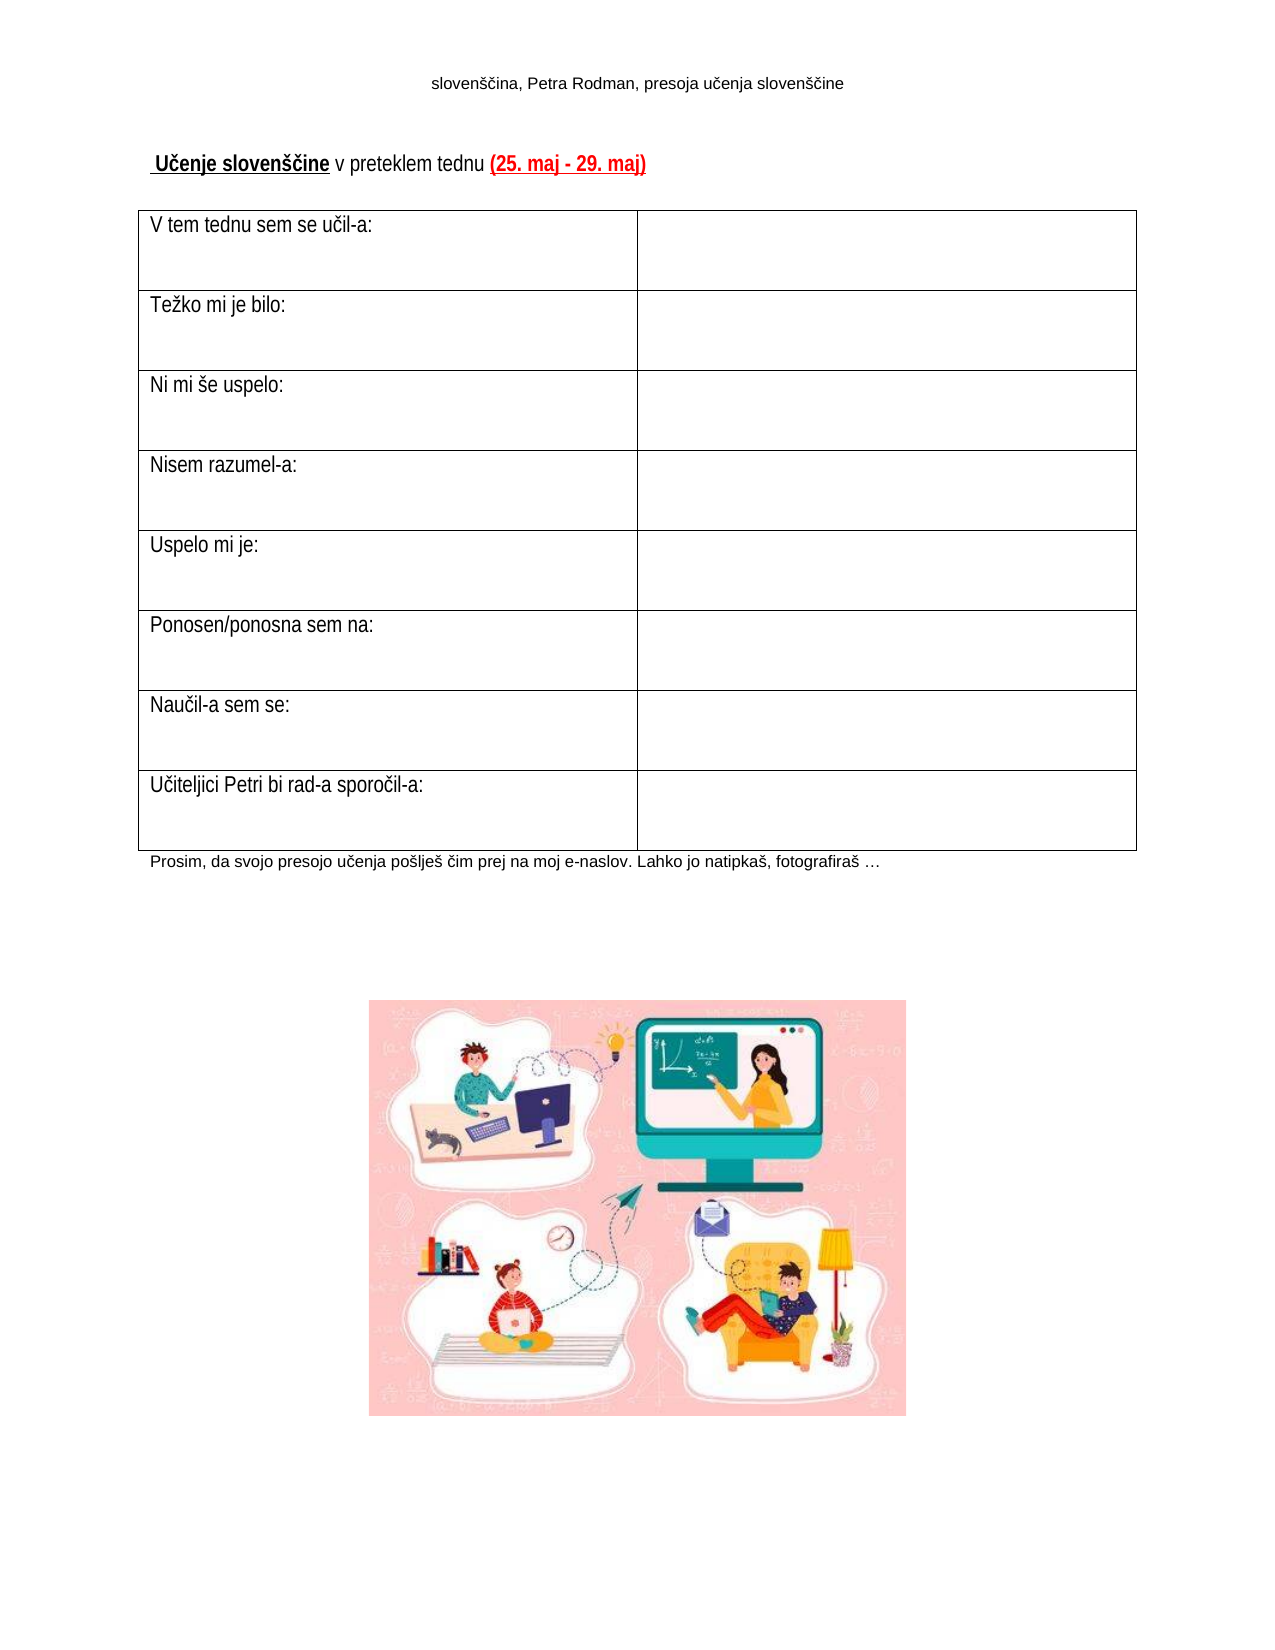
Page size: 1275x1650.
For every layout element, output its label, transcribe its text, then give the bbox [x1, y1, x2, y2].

table_cell Učiteljici Petri bi rad-a sporočil-a: [139, 771, 637, 850]
table_cell Naučil-a sem se: [139, 691, 637, 770]
table_cell [638, 771, 1136, 850]
table_cell [638, 291, 1136, 370]
table_cell [638, 451, 1136, 530]
table_header [638, 211, 1136, 290]
table_cell Ponosen/ponosna sem na: [139, 611, 637, 690]
table_cell [638, 371, 1136, 450]
table_cell Težko mi je bilo: [139, 291, 637, 370]
table_cell Ni mi še uspelo: [139, 371, 637, 450]
table_cell [638, 611, 1136, 690]
table_cell Nisem razumel-a: [139, 451, 637, 530]
table_cell [638, 691, 1136, 770]
text Učenje slovenščine v preteklem tednu (25. maj - 29. maj) [150, 150, 1125, 176]
picture [368, 1000, 907, 1416]
table_cell [638, 531, 1136, 610]
text Prosim, da svojo presojo učenja pošlješ čim prej na moj e-naslov. Lahko jo natipkaš, fotografiraš … [150, 851, 1125, 871]
table_cell Uspelo mi je: [139, 531, 637, 610]
table_header V tem tednu sem se učil-a: [139, 211, 637, 290]
